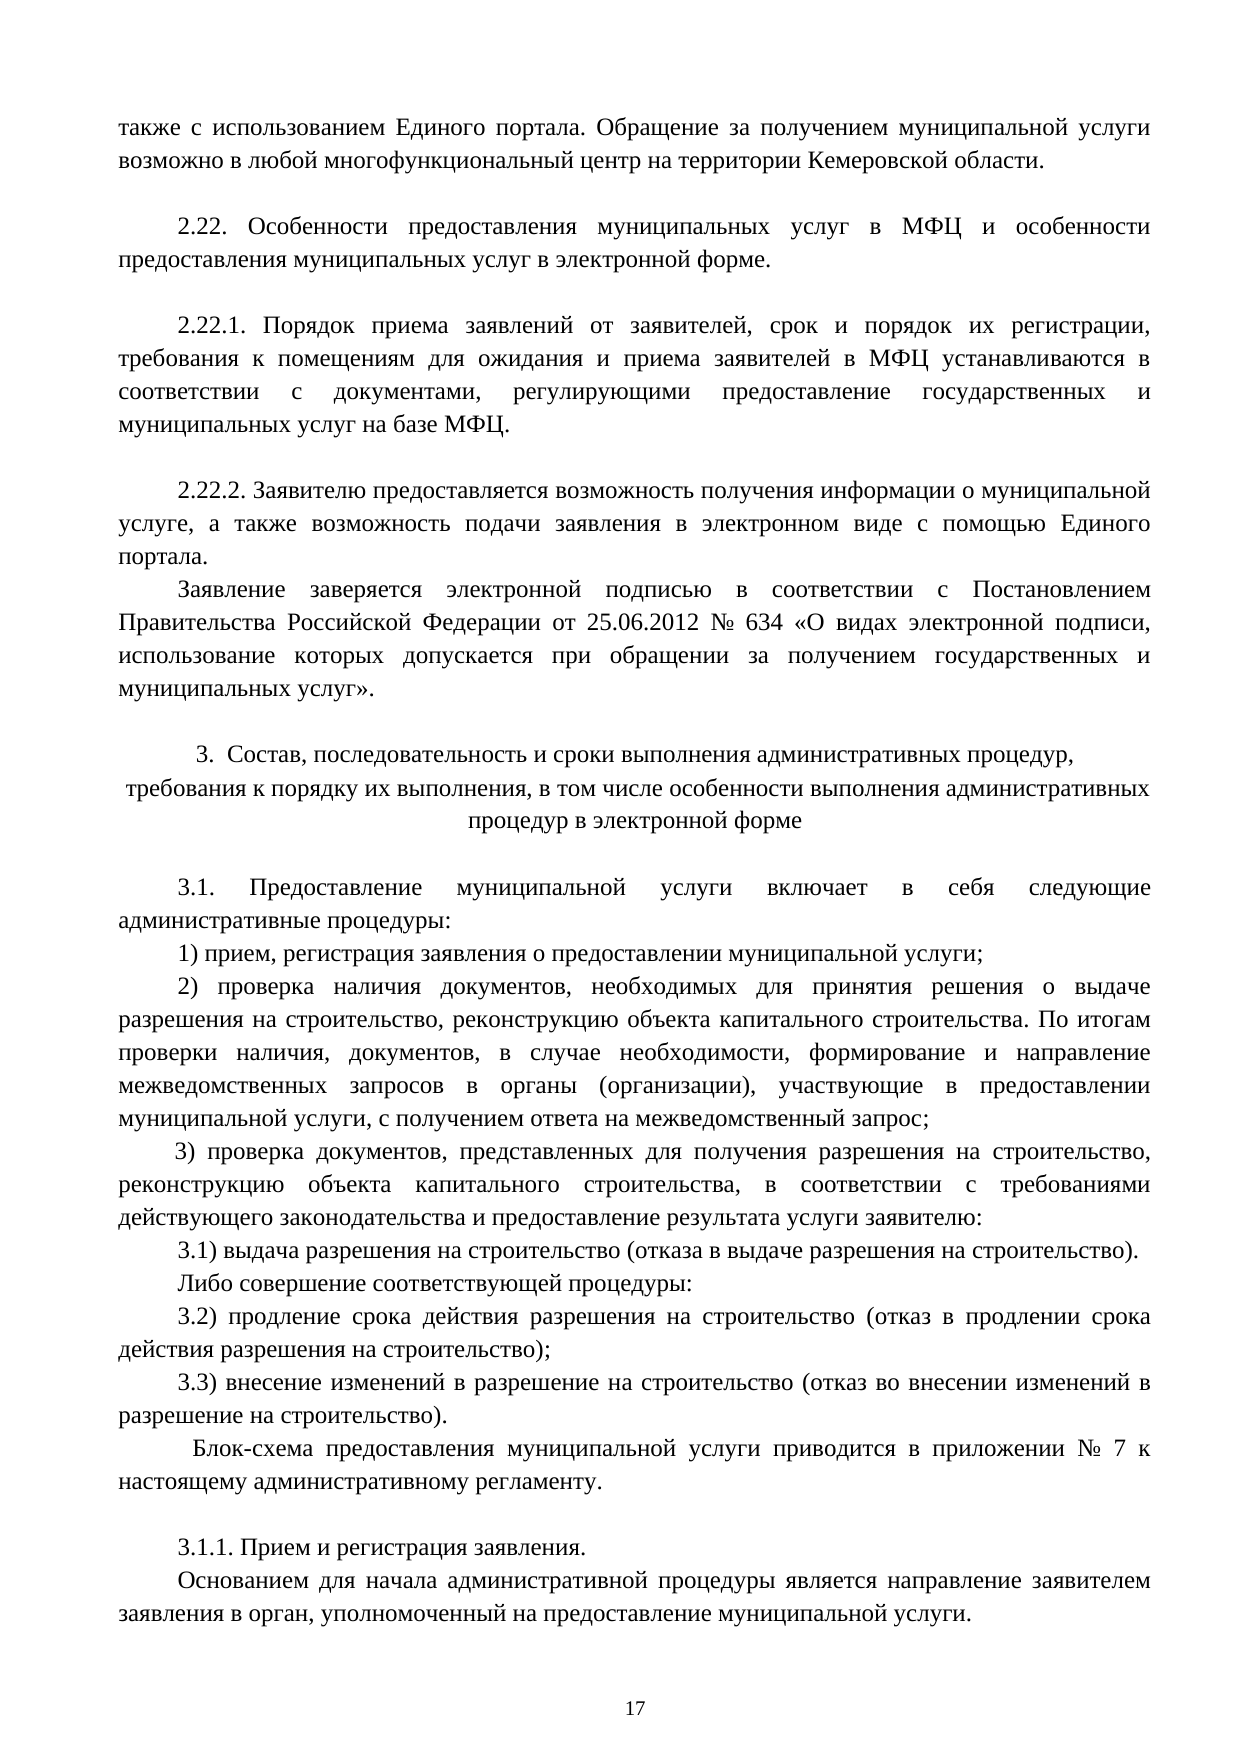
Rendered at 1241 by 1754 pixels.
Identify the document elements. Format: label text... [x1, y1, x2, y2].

text 3.1) выдача разрешения на строительство (отказа в выдаче разрешения на строительство). [118, 1235, 1152, 1264]
text 2.22.1. Порядок приема заявлений от заявителей, срок и порядок их регистрации, требования к помещениям для ожидания и приема заявителей в МФЦ устанавливаются в соответствии с документами, регулирующими предоставление государственных и муниципальных услуг на базе МФЦ. [118, 405, 1152, 438]
text 3.1. Предоставление муниципальной услуги включает в себя следующие административные процедуры: [118, 872, 1152, 933]
text Блок-схема предоставления муниципальной услуги приводится в приложении № 7 к настоящему административному регламенту. [118, 1433, 1152, 1495]
text Заявление заверяется электронной подписью в соответствии с Постановлением Правительства Российской Федерации от 25.06.2012 № 634 «О видах электронной подписи, использование которых допускается при обращении за получением государственных и муниципальных услуг». [118, 574, 1152, 608]
text требования к порядку их выполнения, в том числе особенности выполнения административных процедур в электронной форме [118, 773, 1152, 834]
text 2.22.2. Заявителю предоставляется возможность получения информации о муниципальной услуге, а также возможность подачи заявления в электронном виде с помощью Единого портала. [118, 537, 1152, 570]
text 3) проверка документов, представленных для получения разрешения на строительство, реконструкцию объекта капитального строительства, в соответствии с требованиями действующего законодательства и предоставление результата услуги заявителю: [118, 1136, 1152, 1231]
text 1) прием, регистрация заявления о предоставлении муниципальной услуги; [118, 938, 1152, 966]
text 3.2) продление срока действия разрешения на строительство (отказ в продлении срока действия разрешения на строительство); [118, 1301, 1152, 1363]
text 2.22.1. Порядок приема заявлений от заявителей, срок и порядок их регистрации, требования к помещениям для ожидания и приема заявителей в МФЦ устанавливаются в соответствии с документами, регулирующими предоставление государственных и муниципальных услуг на базе МФЦ. [118, 310, 1152, 343]
text 2) проверка наличия документов, необходимых для принятия решения о выдаче разрешения на строительство, реконструкцию объекта капитального строительства. По итогам проверки наличия, документов, в случае необходимости, формирование и направление межведомственных запросов в органы (организации), участвующие в предоставлении муниципальной услуги, с получением ответа на межведомственный запрос; [118, 971, 1152, 1132]
text 3.3) внесение изменений в разрешение на строительство (отказ во внесении изменений в разрешение на строительство). [118, 1367, 1152, 1429]
text Заявление заверяется электронной подписью в соответствии с Постановлением Правительства Российской Федерации от 25.06.2012 № 634 «О видах электронной подписи, использование которых допускается при обращении за получением государственных и муниципальных услуг». [118, 669, 1152, 702]
text 3. Состав, последовательность и сроки выполнения административных процедур, [118, 739, 1152, 768]
text Основанием для начала административной процедуры является направление заявителем заявления в орган, уполномоченный на предоставление муниципальной услуги. [118, 1565, 1152, 1627]
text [118, 112, 1152, 174]
text 2.22. Особенности предоставления муниципальных услуг в МФЦ и особенности предоставления муниципальных услуг в электронной форме. [118, 211, 1152, 273]
text 2.22.2. Заявителю предоставляется возможность получения информации о муниципальной услуге, а также возможность подачи заявления в электронном виде с помощью Единого портала. [118, 475, 1152, 509]
text 3.1.1. Прием и регистрация заявления. [118, 1532, 1152, 1561]
text Либо совершение соответствующей процедуры: [118, 1268, 1152, 1297]
